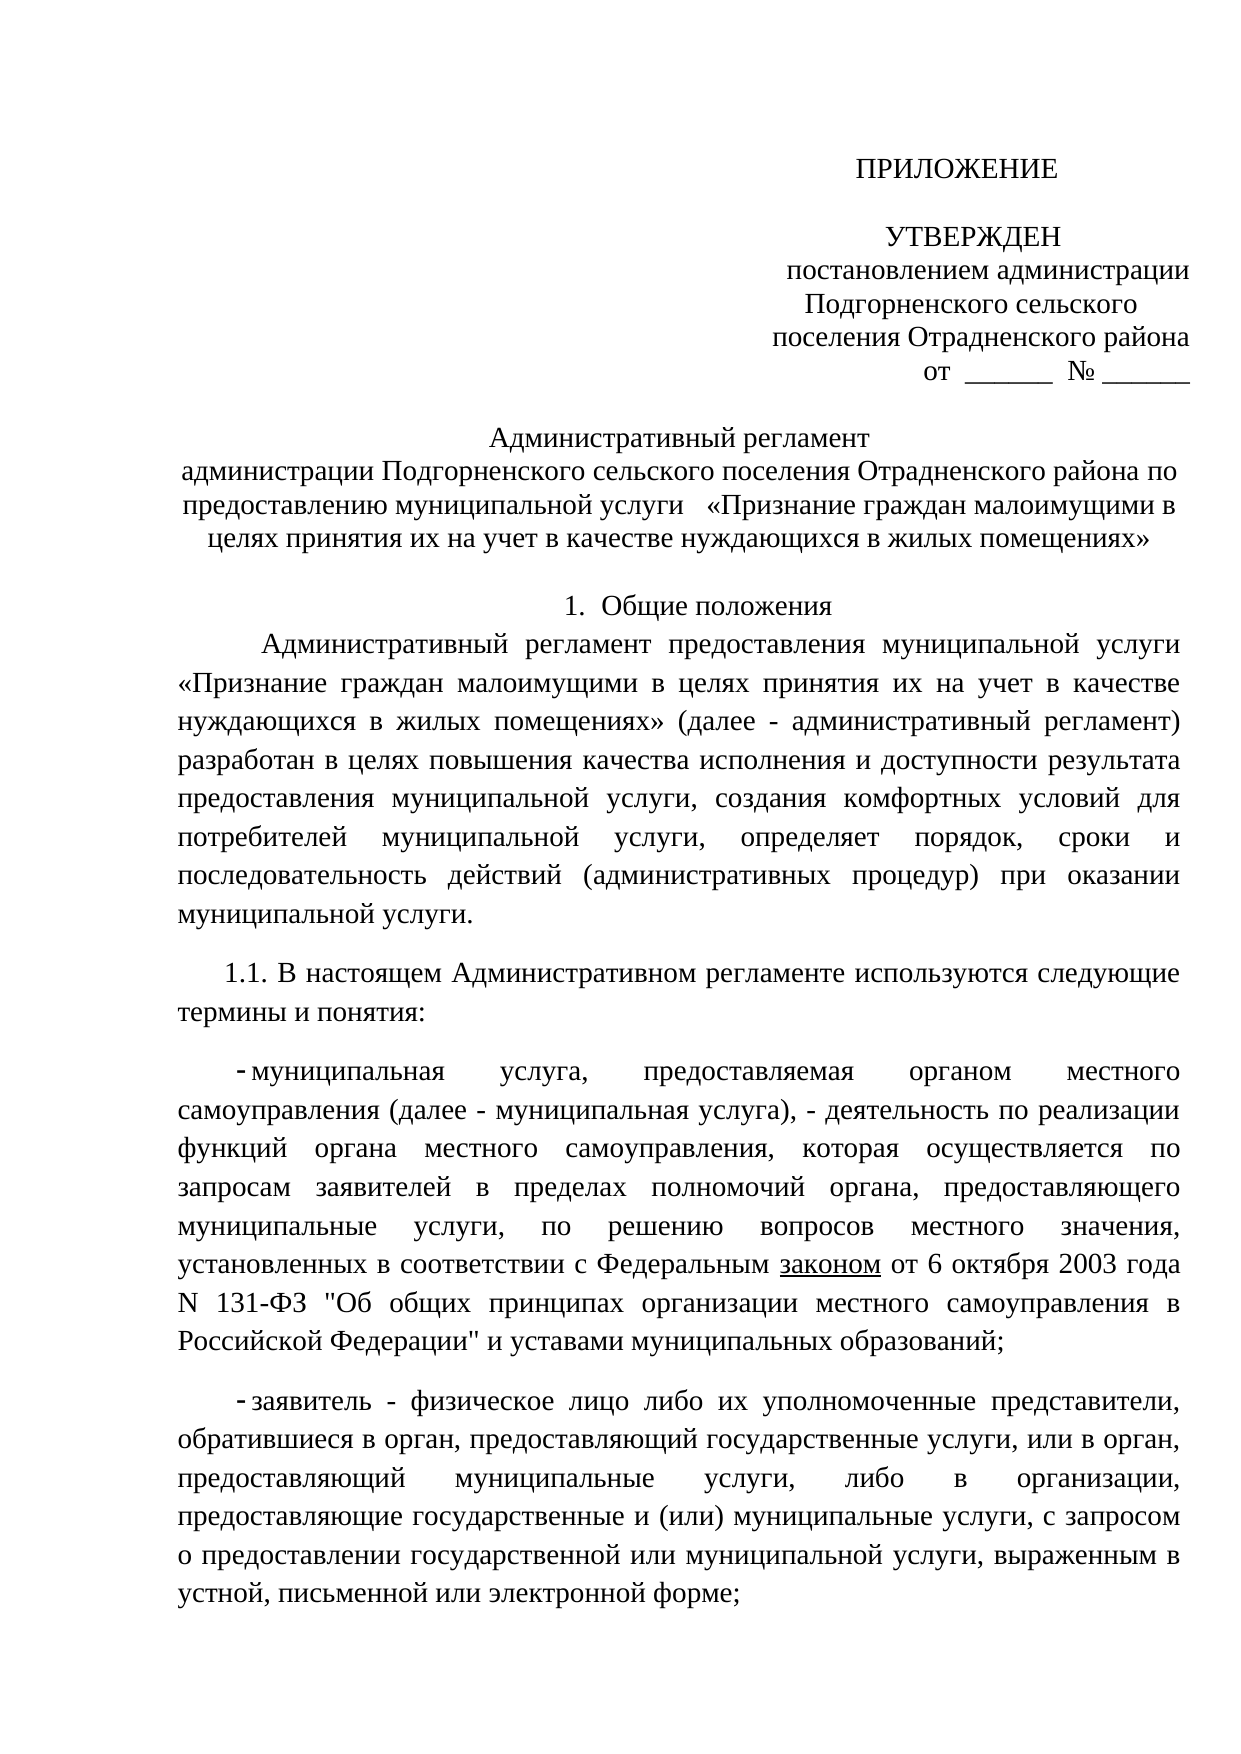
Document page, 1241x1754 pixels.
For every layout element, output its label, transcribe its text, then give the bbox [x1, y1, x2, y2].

text ПРИЛОЖЕНИЕ [177, 152, 1190, 185]
text поселения Отрадненского района [177, 319, 1190, 353]
text администрации Подгорненского сельского поселения Отрадненского района по предоставлению муниципальной услуги «Признание граждан малоимущими в целях принятия их на учет в качестве нуждающихся в жилых помещениях» [177, 453, 1181, 554]
list Общие положения [215, 588, 1181, 621]
text Административный регламент [177, 420, 1181, 453]
list заявитель - физическое лицо либо их уполномоченные представители, обратившиеся в орган, предоставляющий государственные услуги, или в орган, предоставляющий муниципальные услуги, либо в организации, предоставляющие государственные и (или) муниципальные услуги, с запросом о предоставлении государственной или муниципальной услуги, выраженным в устной, письменной или электронной форме; [177, 1383, 1181, 1609]
list муниципальная услуга, предоставляемая органом местного самоуправления (далее - муниципальная услуга), - деятельность по реализации функций органа местного самоуправления, которая осуществляется по запросам заявителей в пределах полномочий органа, предоставляющего муниципальные услуги, по решению вопросов местного значения, установленных в соответствии с Федеральным законом от 6 октября 2003 года N 131-ФЗ "Об общих принципах организации местного самоуправления в Российской Федерации" и уставами муниципальных образований; [177, 1053, 1181, 1357]
text 1.1. В настоящем Административном регламенте используются следующие термины и понятия: [177, 955, 1181, 1027]
text постановлением администрации [177, 252, 1190, 286]
text от ______ № ______ [177, 353, 1190, 386]
text УТВЕРЖДЕН [177, 219, 1190, 252]
text Административный регламент предоставления муниципальной услуги «Признание граждан малоимущими в целях принятия их на учет в качестве нуждающихся в жилых помещениях» (далее - административный регламент) разработан в целях повышения качества исполнения и доступности результата предоставления муниципальной услуги, создания комфортных условий для потребителей муниципальной услуги, определяет порядок, сроки и последовательность действий (административных процедур) при оказании муниципальной услуги. [177, 626, 1181, 929]
text Подгорненского сельского [177, 286, 1190, 319]
